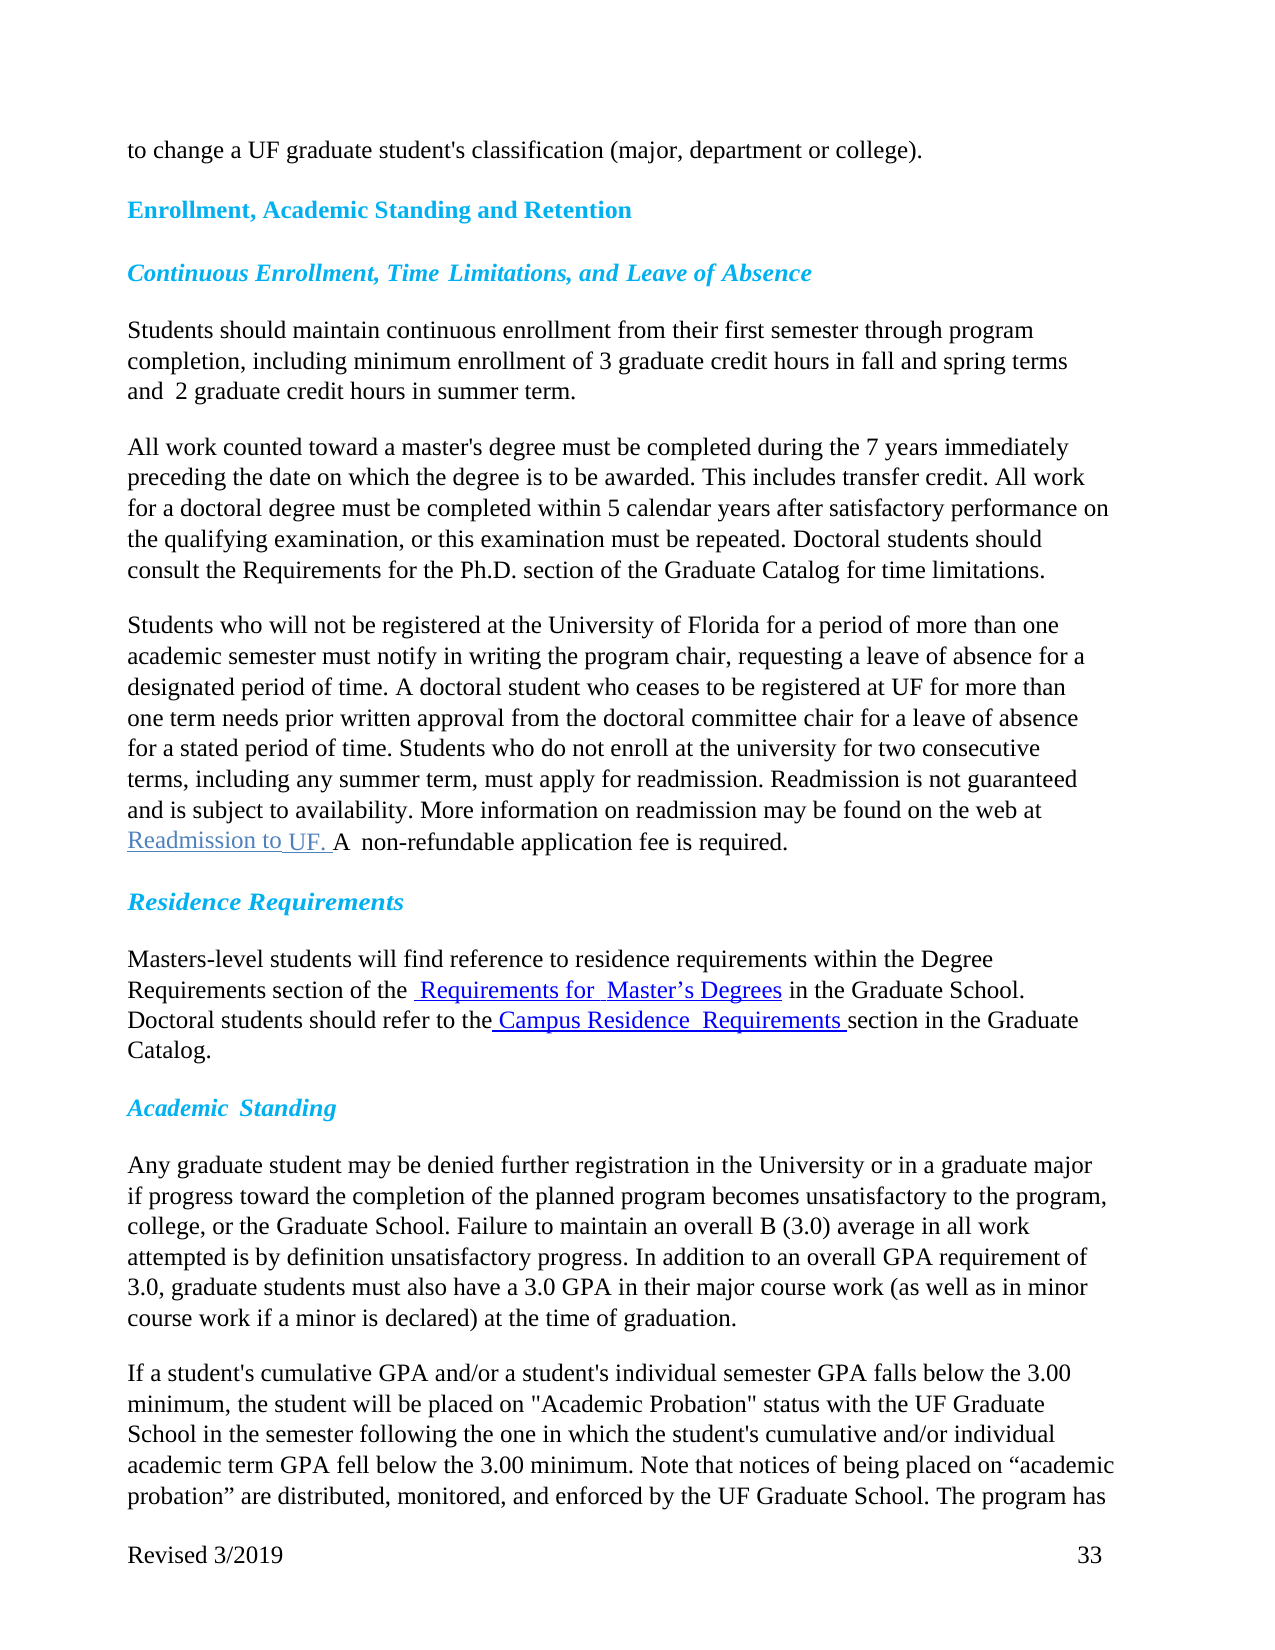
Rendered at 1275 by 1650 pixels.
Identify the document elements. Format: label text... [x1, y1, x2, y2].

subtitle Residence Requirements [127, 887, 1127, 915]
text Students should maintain continuous enrollment from their first semester through program completion, including minimum enrollment of 3 graduate credit hours in fall and spring terms and 2 graduate credit hours in summer term. [127, 315, 1103, 405]
text Masters-level students will find reference to residence requirements within the Degree Requirements section of the Requirements for Master’s Degrees in the Graduate School. Doctoral students should refer to the Campus Residence Requirements section in the Graduate Catalog. [127, 944, 1107, 1064]
subtitle Academic Standing [127, 1093, 1127, 1121]
subtitle Enrollment, Academic Standing and Retention [127, 196, 1127, 224]
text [127, 1358, 1119, 1510]
text All work counted toward a master's degree must be completed during the 7 years immediately preceding the date on which the degree is to be awarded. This includes transfer credit. All work for a doctoral degree must be completed within 5 calendar years after satisfactory performance on the qualifying examination, or this examination must be repeated. Doctoral students should consult the Requirements for the Ph.D. section of the Graduate Catalog for time limitations. [127, 432, 1110, 583]
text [127, 135, 1060, 164]
subtitle Continuous Enrollment, Time Limitations, and Leave of Absence [127, 258, 1127, 286]
text Students who will not be registered at the University of Florida for a period of more than one academic semester must notify in writing the program chair, requesting a leave of absence for a designated period of time. A doctoral student who ceases to be registered at UF for more than one term needs prior written approval from the doctoral committee chair for a leave of absence for a stated period of time. Students who do not enroll at the university for two consecutive terms, including any summer term, must apply for readmission. Readmission is not guaranteed and is subject to availability. More information on readmission may be found on the web at Readmission to UF. A non-refundable application fee is required. [127, 610, 1106, 856]
text Any graduate student may be denied further registration in the University or in a graduate major if progress toward the completion of the planned program becomes unsatisfactory to the program, college, or the Graduate School. Failure to maintain an overall B (3.0) average in all work attempted is by definition unsatisfactory progress. In addition to an overall GPA requirement of 3.0, graduate students must also have a 3.0 GPA in their major course work (as well as in minor course work if a minor is declared) at the time of graduation. [127, 1151, 1112, 1331]
